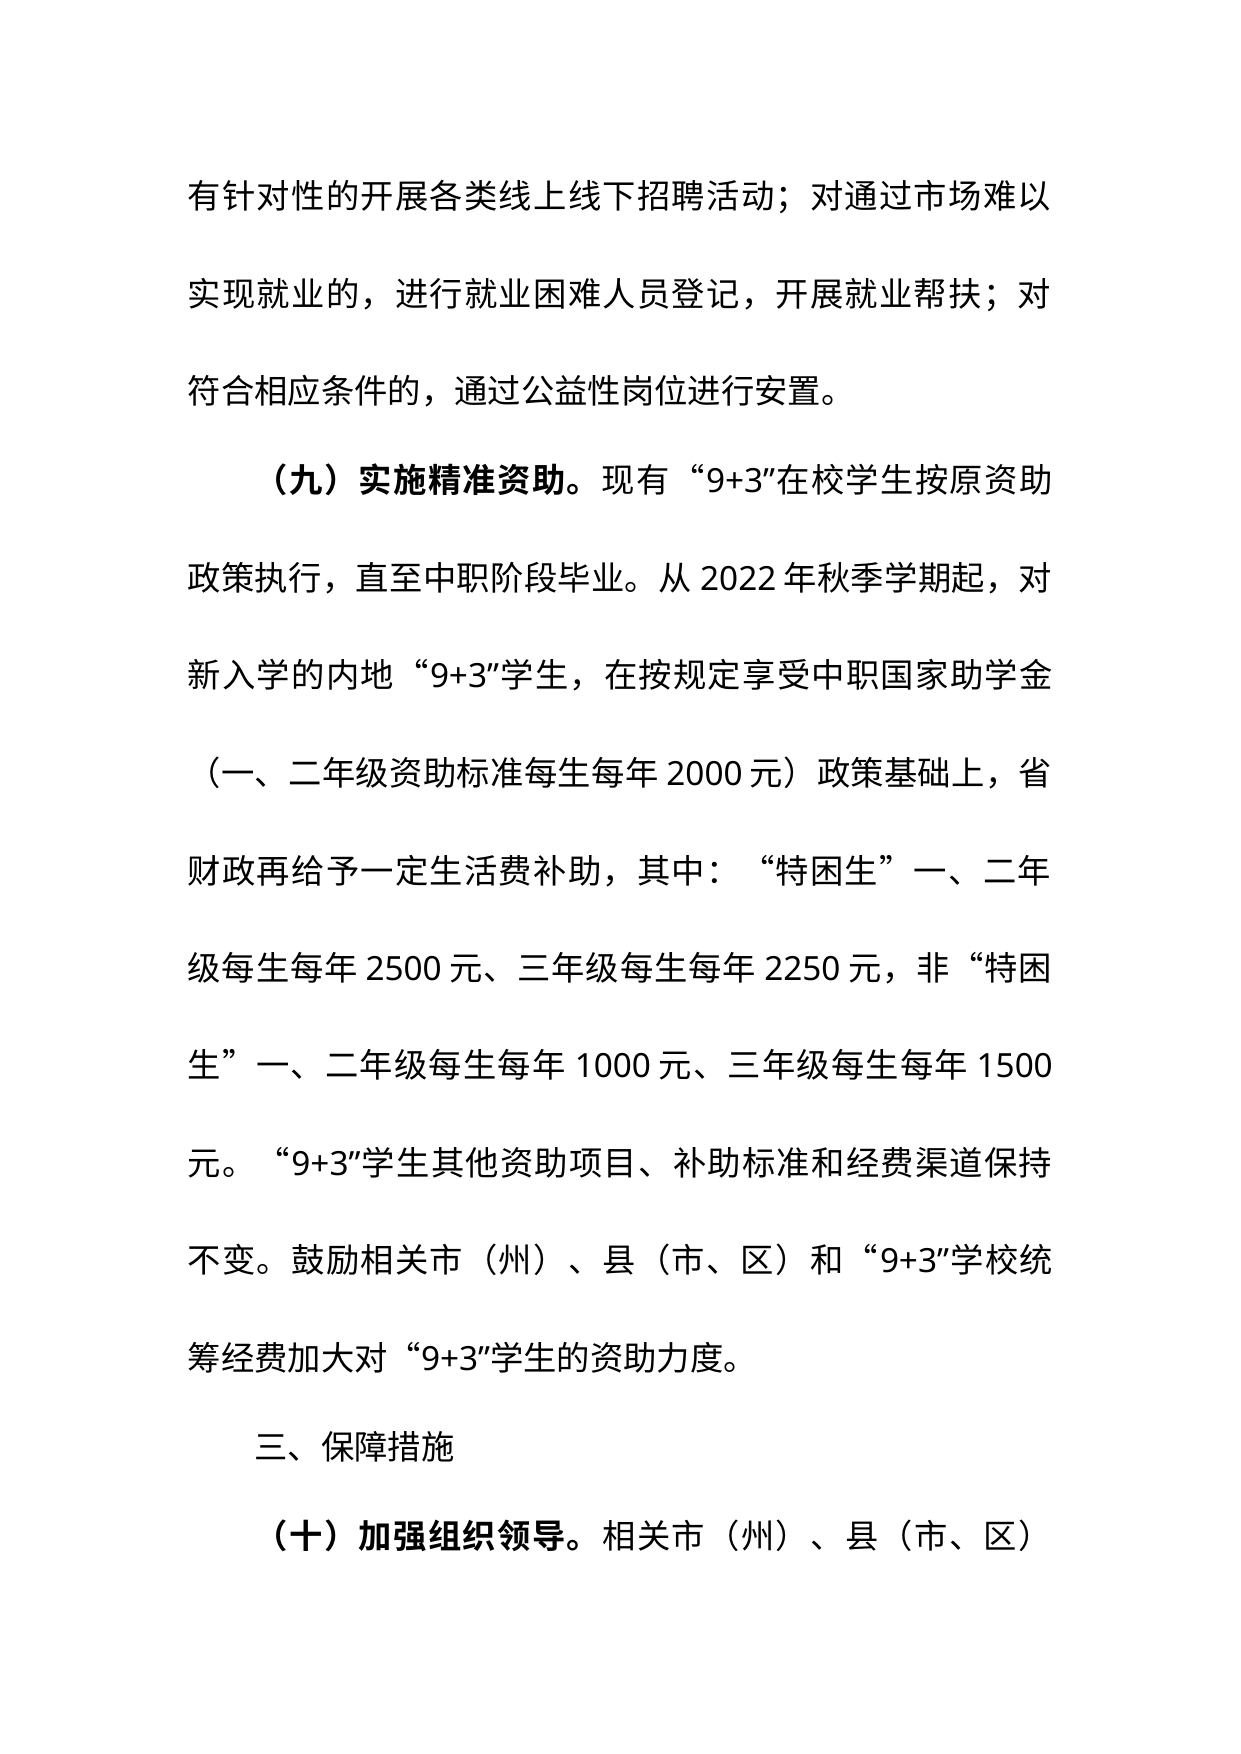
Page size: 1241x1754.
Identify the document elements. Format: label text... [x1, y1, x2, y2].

text （九）实施精准资助。现有“9+3”在校学生按原资助政策执行，直至中职阶段毕业。从2022年秋季学期起，对新入学的内地“9+3”学生，在按规定享受中职国家助学金（一、二年级资助标准每生每年2000元）政策基础上，省财政再给予一定生活费补助，其中：“特困生”一、二年级每生每年2500元、三年级每生每年2250元，非“特困生”一、二年级每生每年1000元、三年级每生每年1500元。“9+3”学生其他资助项目、补助标准和经费渠道保持不变。鼓励相关市（州）、县（市、区）和“9+3”学校统筹经费加大对“9+3”学生的资助力度。 [187, 446, 1053, 1388]
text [187, 162, 1053, 422]
text 三、保障措施 [187, 1413, 1053, 1478]
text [187, 1502, 1053, 1567]
